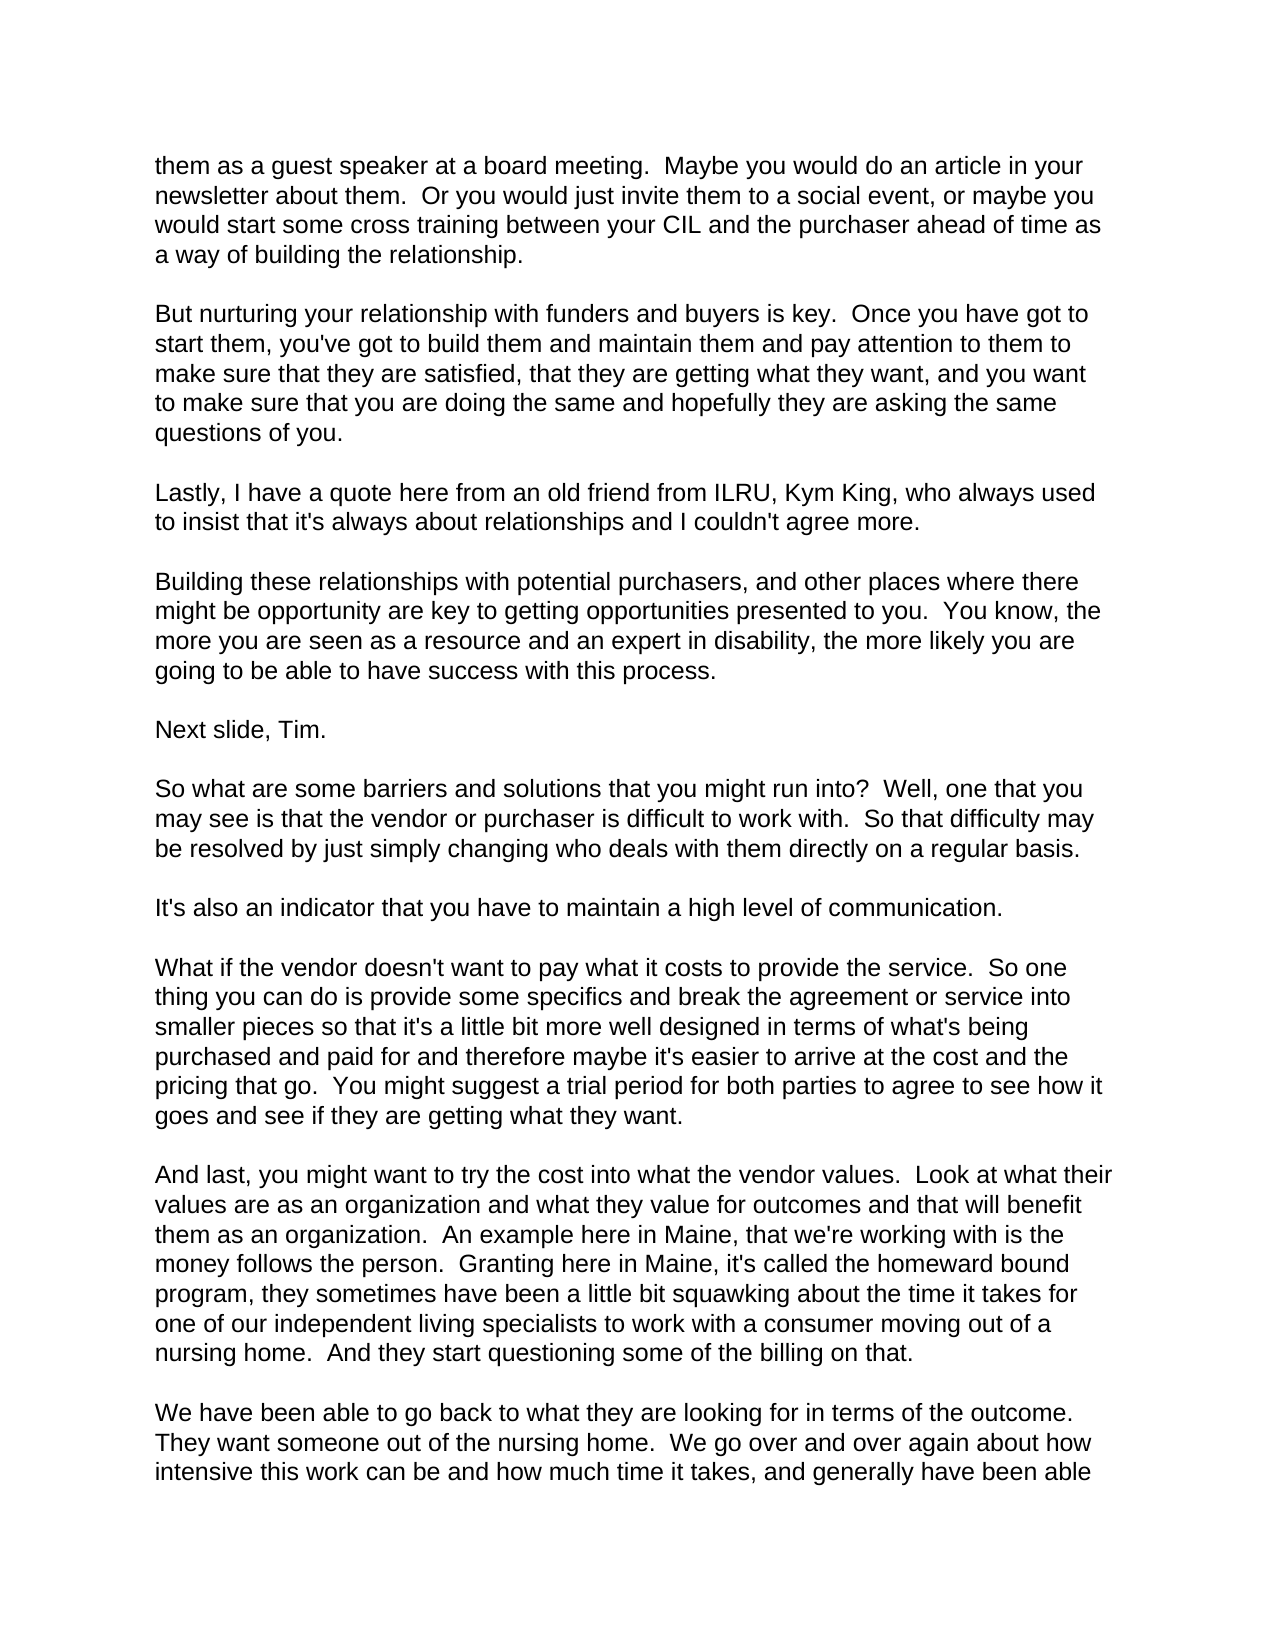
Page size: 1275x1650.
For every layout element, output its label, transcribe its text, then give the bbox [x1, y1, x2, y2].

text And last, you might want to try the cost into what the vendor values. Look at what their values are as an organization and what they value for outcomes and that will benefit them as an organization. An example here in Maine, that we're working with is the money follows the person. Granting here in Maine, it's called the homeward bound program, they sometimes have been a little bit squawking about the time it takes for one of our independent living specialists to work with a consumer moving out of a nursing home. And they start questioning some of the billing on that. [154, 1159, 1114, 1367]
text Next slide, Tim. [154, 714, 1114, 744]
text It's also an indicator that you have to maintain a high level of communication. [154, 892, 1114, 922]
text What if the vendor doesn't want to pay what it costs to provide the service. So one thing you can do is provide some specifics and break the agreement or service into smaller pieces so that it's a little bit more well designed in terms of what's being purchased and paid for and therefore maybe it's easier to arrive at the cost and the pricing that go. You might suggest a trial period for both parties to agree to see how it goes and see if they are getting what they want. [154, 952, 1114, 1130]
text Lastly, I have a quote here from an old friend from ILRU, Kym King, who always used to insist that it's always about relationships and I couldn't agree more. [154, 477, 1114, 536]
text Building these relationships with potential purchasers, and other places where there might be opportunity are key to getting opportunities presented to you. You know, the more you are seen as a resource and an expert in disability, the more likely you are going to be able to have success with this process. [154, 566, 1114, 684]
text But nurturing your relationship with funders and buyers is key. Once you have got to start them, you've got to build them and maintain them and pay attention to them to make sure that they are satisfied, that they are getting what they want, and you want to make sure that you are doing the same and hopefully they are asking the same questions of you. [154, 298, 1114, 447]
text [154, 150, 1114, 269]
text So what are some barriers and solutions that you might run into? Well, one that you may see is that the vendor or purchaser is difficult to work with. So that difficulty may be resolved by just simply changing who deals with them directly on a regular basis. [154, 773, 1114, 862]
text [154, 1397, 1114, 1486]
